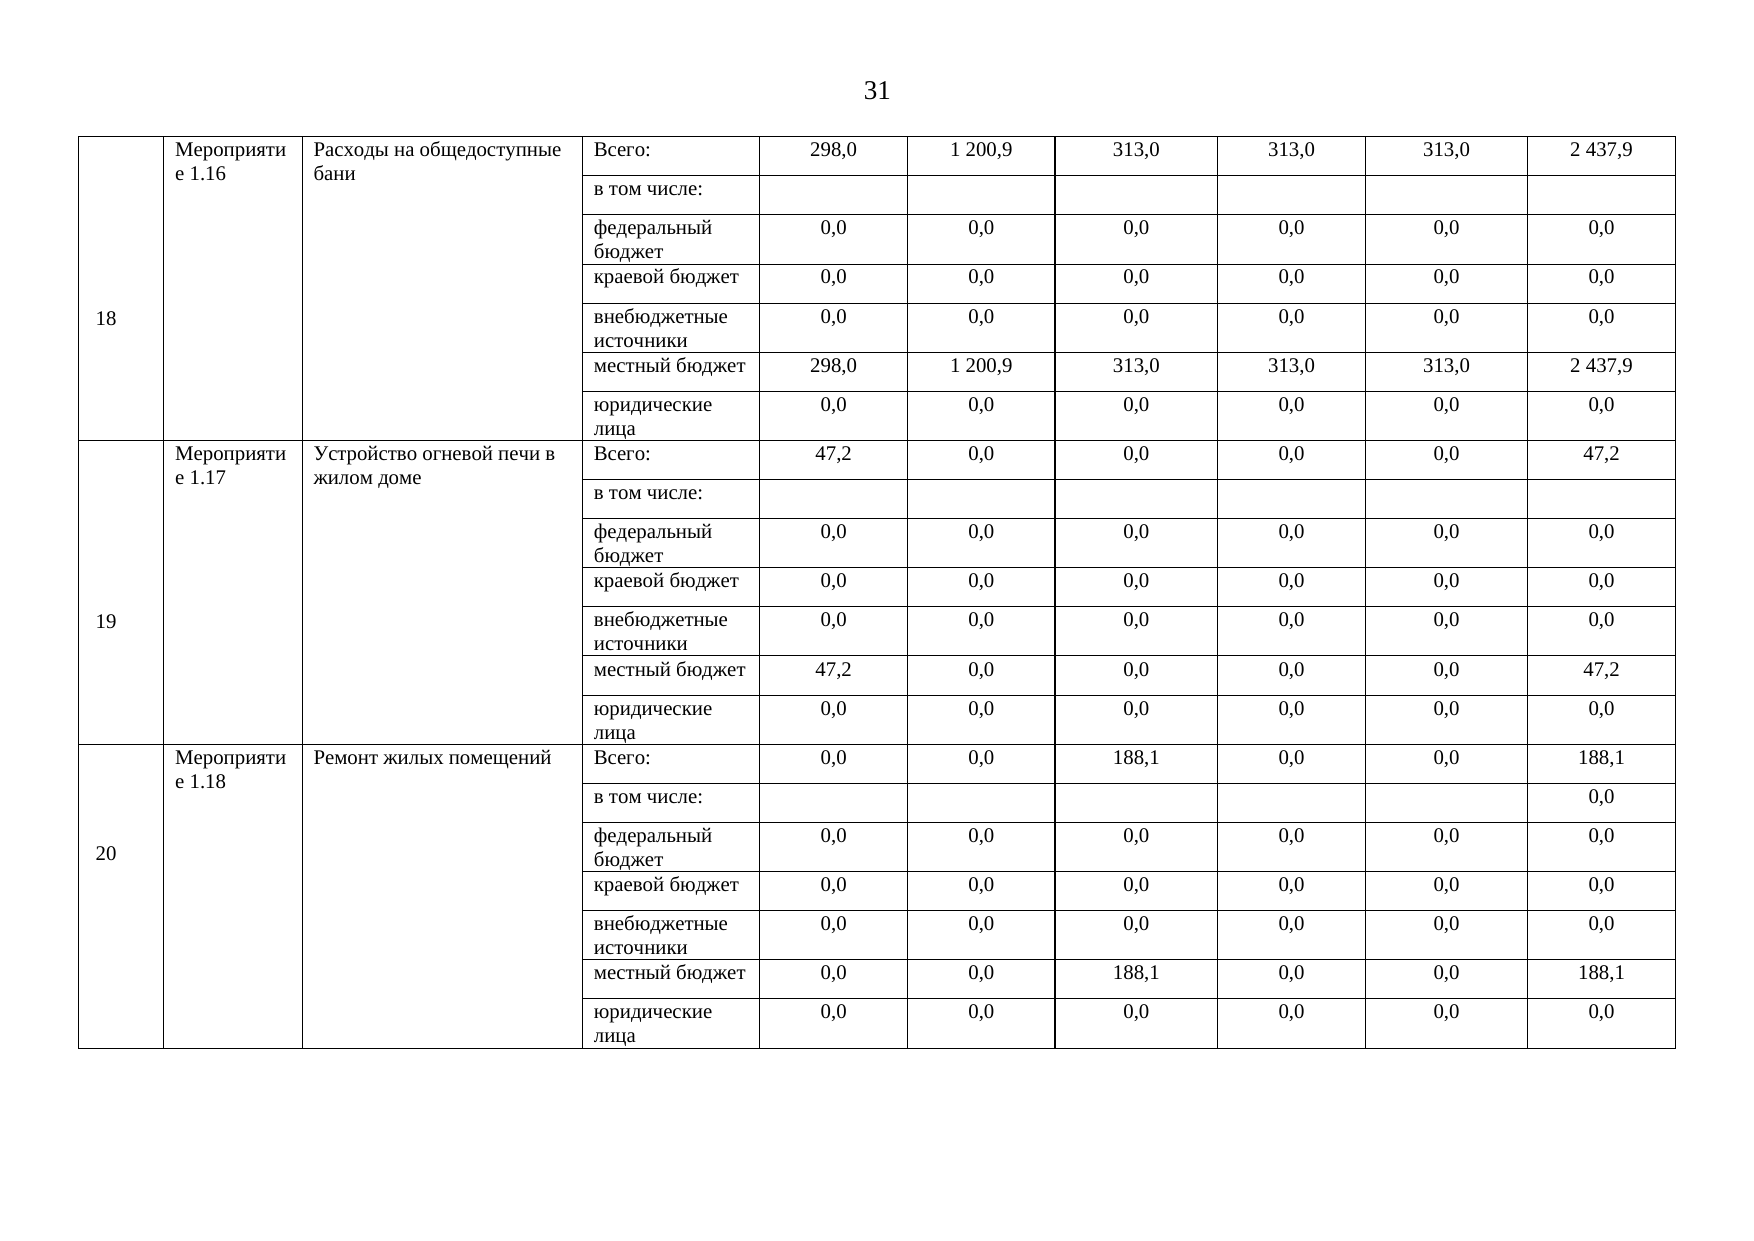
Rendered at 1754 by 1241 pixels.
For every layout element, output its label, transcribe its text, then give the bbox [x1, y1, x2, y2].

table_cell 0,0 [1056, 304, 1217, 352]
table_cell 0,0 [760, 911, 907, 959]
table_cell 0,0 [1528, 568, 1675, 606]
table_cell внебюджетные источники [583, 607, 759, 655]
table_cell 0,0 [1366, 872, 1527, 910]
table_cell 0,0 [760, 607, 907, 655]
table_cell 0,0 [908, 519, 1054, 567]
table_cell 0,0 [1366, 960, 1527, 998]
table_cell местный бюджет [583, 960, 759, 998]
table_cell 0,0 [1366, 745, 1527, 783]
table_cell Мероприятие 1.16 [164, 137, 302, 440]
table_cell 0,0 [1218, 304, 1365, 352]
table_cell федеральный бюджет [583, 519, 759, 567]
table_cell Всего: [583, 137, 759, 175]
table_cell местный бюджет [583, 656, 759, 694]
table_cell [1218, 480, 1365, 518]
table_cell 0,0 [1218, 960, 1365, 998]
table_cell 0,0 [1218, 696, 1365, 744]
table_cell 188,1 [1528, 745, 1675, 783]
table_cell в том числе: [583, 480, 759, 518]
table_cell 0,0 [1366, 519, 1527, 567]
table_cell 0,0 [1366, 441, 1527, 479]
table_cell 0,0 [1218, 823, 1365, 871]
table_cell краевой бюджет [583, 265, 759, 302]
table_cell [1366, 176, 1527, 214]
table_cell 0,0 [908, 441, 1054, 479]
table_cell 0,0 [1528, 911, 1675, 959]
table_cell 0,0 [1366, 215, 1527, 263]
table_cell 0,0 [1218, 872, 1365, 910]
table_cell 0,0 [1218, 607, 1365, 655]
table_cell [760, 784, 907, 822]
table_cell 0,0 [1056, 519, 1217, 567]
table_cell Мероприятие 1.17 [164, 441, 302, 744]
table_cell 188,1 [1056, 960, 1217, 998]
table_cell 0,0 [908, 656, 1054, 694]
table_cell 0,0 [1056, 392, 1217, 440]
table_cell 313,0 [1366, 137, 1527, 175]
table_cell 298,0 [760, 353, 907, 391]
table_cell [1056, 176, 1217, 214]
table_cell 0,0 [908, 265, 1054, 302]
table_cell [760, 176, 907, 214]
table_cell 0,0 [760, 265, 907, 302]
table_cell [1218, 176, 1365, 214]
table_cell [1056, 480, 1217, 518]
table_cell 313,0 [1218, 353, 1365, 391]
table_cell краевой бюджет [583, 568, 759, 606]
table_cell 0,0 [1528, 696, 1675, 744]
table_cell 313,0 [1218, 137, 1365, 175]
table_cell [1218, 784, 1365, 822]
table_cell внебюджетные источники [583, 911, 759, 959]
table_cell 0,0 [1366, 568, 1527, 606]
table_cell 0,0 [1528, 999, 1675, 1047]
table_cell 0,0 [1056, 999, 1217, 1047]
table_cell 0,0 [1056, 607, 1217, 655]
table_cell 0,0 [1218, 568, 1365, 606]
table_cell 0,0 [1528, 784, 1675, 822]
table_cell 0,0 [908, 392, 1054, 440]
table_cell 0,0 [1056, 265, 1217, 302]
table_cell местный бюджет [583, 353, 759, 391]
table_cell 20 [79, 745, 163, 1047]
table_cell Всего: [583, 441, 759, 479]
table_cell 47,2 [1528, 656, 1675, 694]
table_cell 0,0 [1366, 304, 1527, 352]
table_cell 18 [79, 137, 163, 440]
table_cell 0,0 [1528, 823, 1675, 871]
table_cell Расходы на общедоступные бани [303, 137, 582, 440]
table_cell юридические лица [583, 999, 759, 1047]
table_cell 0,0 [1366, 607, 1527, 655]
table_cell Ремонт жилых помещений [303, 745, 582, 1047]
table_cell 0,0 [1528, 607, 1675, 655]
table_cell 0,0 [1056, 872, 1217, 910]
table_cell 313,0 [1366, 353, 1527, 391]
table_cell 0,0 [760, 392, 907, 440]
table_cell 0,0 [1366, 392, 1527, 440]
table_cell 0,0 [1528, 392, 1675, 440]
table_cell 0,0 [1056, 823, 1217, 871]
table_cell 0,0 [908, 607, 1054, 655]
table_cell 0,0 [1056, 441, 1217, 479]
table_cell юридические лица [583, 696, 759, 744]
table_cell 0,0 [1218, 265, 1365, 302]
table_cell краевой бюджет [583, 872, 759, 910]
table_cell [908, 784, 1054, 822]
table_cell 2 437,9 [1528, 137, 1675, 175]
table_cell 0,0 [1528, 215, 1675, 263]
table_cell 0,0 [760, 304, 907, 352]
table_cell [760, 480, 907, 518]
table_cell Всего: [583, 745, 759, 783]
table_cell 0,0 [1528, 304, 1675, 352]
table_cell 0,0 [1218, 999, 1365, 1047]
table_cell 0,0 [1366, 265, 1527, 302]
table_cell 0,0 [760, 519, 907, 567]
table_cell 19 [79, 441, 163, 744]
table_cell 298,0 [760, 137, 907, 175]
table_cell в том числе: [583, 784, 759, 822]
table_cell 0,0 [760, 696, 907, 744]
table_cell [1528, 480, 1675, 518]
table_cell 0,0 [1366, 823, 1527, 871]
table_cell 0,0 [908, 999, 1054, 1047]
table_cell 0,0 [760, 215, 907, 263]
table_cell 188,1 [1056, 745, 1217, 783]
table_cell 0,0 [1218, 392, 1365, 440]
table_cell 0,0 [908, 823, 1054, 871]
table_cell 0,0 [1366, 999, 1527, 1047]
table_cell 0,0 [1528, 519, 1675, 567]
table_cell 47,2 [1528, 441, 1675, 479]
table_cell 0,0 [908, 745, 1054, 783]
table_cell 188,1 [1528, 960, 1675, 998]
table_cell Мероприятие 1.18 [164, 745, 302, 1047]
table_cell 0,0 [1218, 519, 1365, 567]
table_cell 0,0 [908, 911, 1054, 959]
table_cell 0,0 [760, 999, 907, 1047]
table_cell 0,0 [908, 304, 1054, 352]
table_cell 0,0 [1056, 215, 1217, 263]
table_cell 0,0 [908, 696, 1054, 744]
table_cell федеральный бюджет [583, 823, 759, 871]
table_cell 0,0 [1056, 568, 1217, 606]
table_cell 0,0 [1218, 656, 1365, 694]
table_cell 0,0 [760, 823, 907, 871]
table_cell юридические лица [583, 392, 759, 440]
table_cell 0,0 [1056, 911, 1217, 959]
table_cell 0,0 [908, 872, 1054, 910]
table_cell 313,0 [1056, 353, 1217, 391]
table_cell [908, 480, 1054, 518]
table_cell 0,0 [760, 568, 907, 606]
table_cell [1366, 784, 1527, 822]
table_cell в том числе: [583, 176, 759, 214]
table_cell 0,0 [908, 568, 1054, 606]
table_cell 0,0 [1366, 911, 1527, 959]
table_cell 0,0 [1218, 215, 1365, 263]
table_cell [908, 176, 1054, 214]
table_cell 47,2 [760, 441, 907, 479]
table_cell 0,0 [1218, 911, 1365, 959]
table_cell 313,0 [1056, 137, 1217, 175]
table_cell Устройство огневой печи в жилом доме [303, 441, 582, 744]
table_cell 0,0 [1528, 872, 1675, 910]
table_cell 0,0 [1218, 441, 1365, 479]
table_cell 0,0 [760, 872, 907, 910]
table_cell 0,0 [1056, 696, 1217, 744]
table_cell 0,0 [760, 960, 907, 998]
table_cell 0,0 [1366, 696, 1527, 744]
table_cell 0,0 [1056, 656, 1217, 694]
table_cell 1 200,9 [908, 353, 1054, 391]
table_cell внебюджетные источники [583, 304, 759, 352]
table_cell 0,0 [1366, 656, 1527, 694]
table_cell 2 437,9 [1528, 353, 1675, 391]
table_cell 1 200,9 [908, 137, 1054, 175]
table_cell 0,0 [1528, 265, 1675, 302]
table_cell [1366, 480, 1527, 518]
table_cell 0,0 [1218, 745, 1365, 783]
table_cell 0,0 [908, 960, 1054, 998]
table_cell 0,0 [760, 745, 907, 783]
table_cell 47,2 [760, 656, 907, 694]
table_cell 0,0 [908, 215, 1054, 263]
table_cell федеральный бюджет [583, 215, 759, 263]
table_cell [1056, 784, 1217, 822]
table_cell [1528, 176, 1675, 214]
